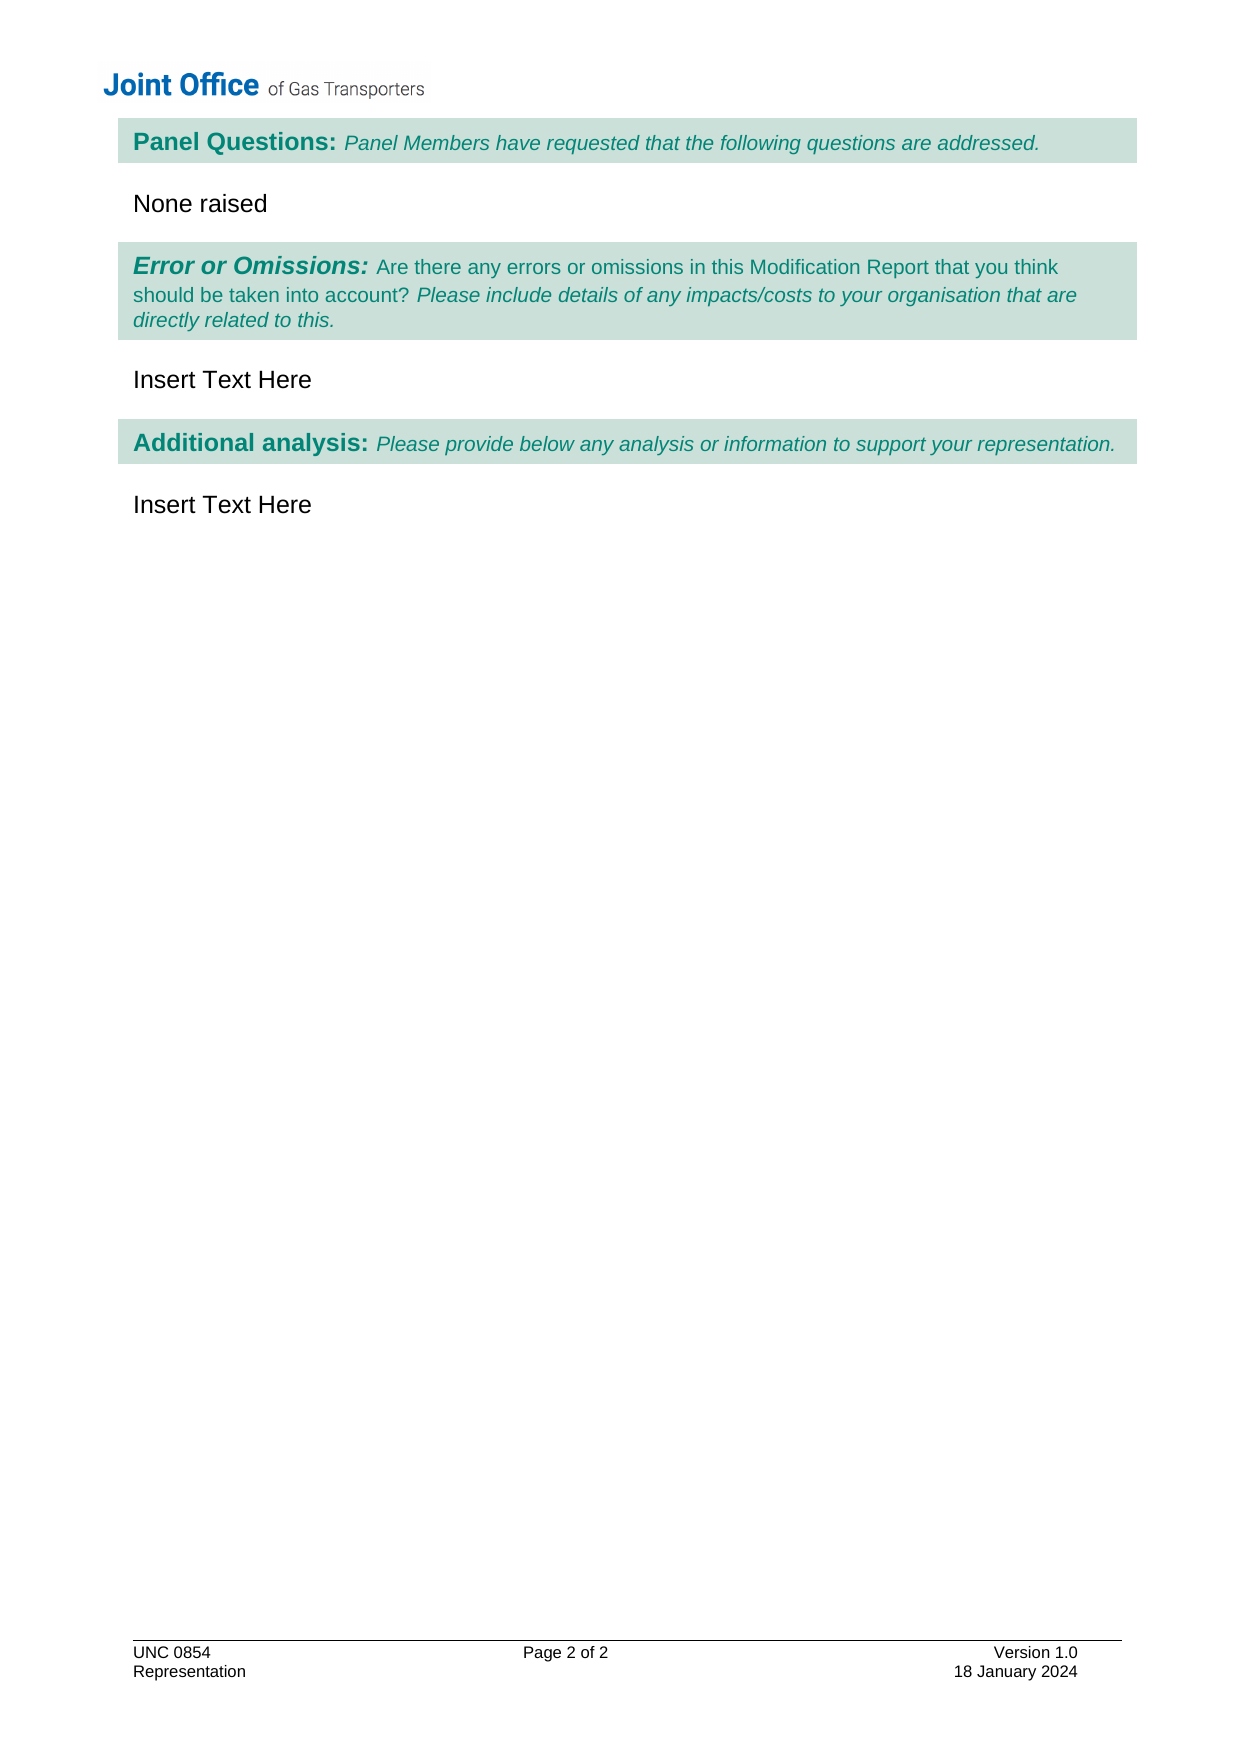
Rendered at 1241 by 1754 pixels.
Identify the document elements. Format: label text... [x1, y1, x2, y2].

subtitle Error or Omissions: Are there any errors or omissions in this Modification Report that you think should be taken into account? Please include details of any impacts/costs to your organisation that are directly related to this. [125, 249, 1131, 334]
picture [97, 61, 432, 103]
text Insert Text Here [133, 365, 1122, 394]
text Insert Text Here [133, 489, 1122, 518]
subtitle Additional analysis: Please provide below any analysis or information to support your representation. [125, 425, 1131, 458]
subtitle Panel Questions: Panel Members have requested that the following questions are addressed. [125, 124, 1131, 157]
text None raised [133, 188, 1122, 217]
